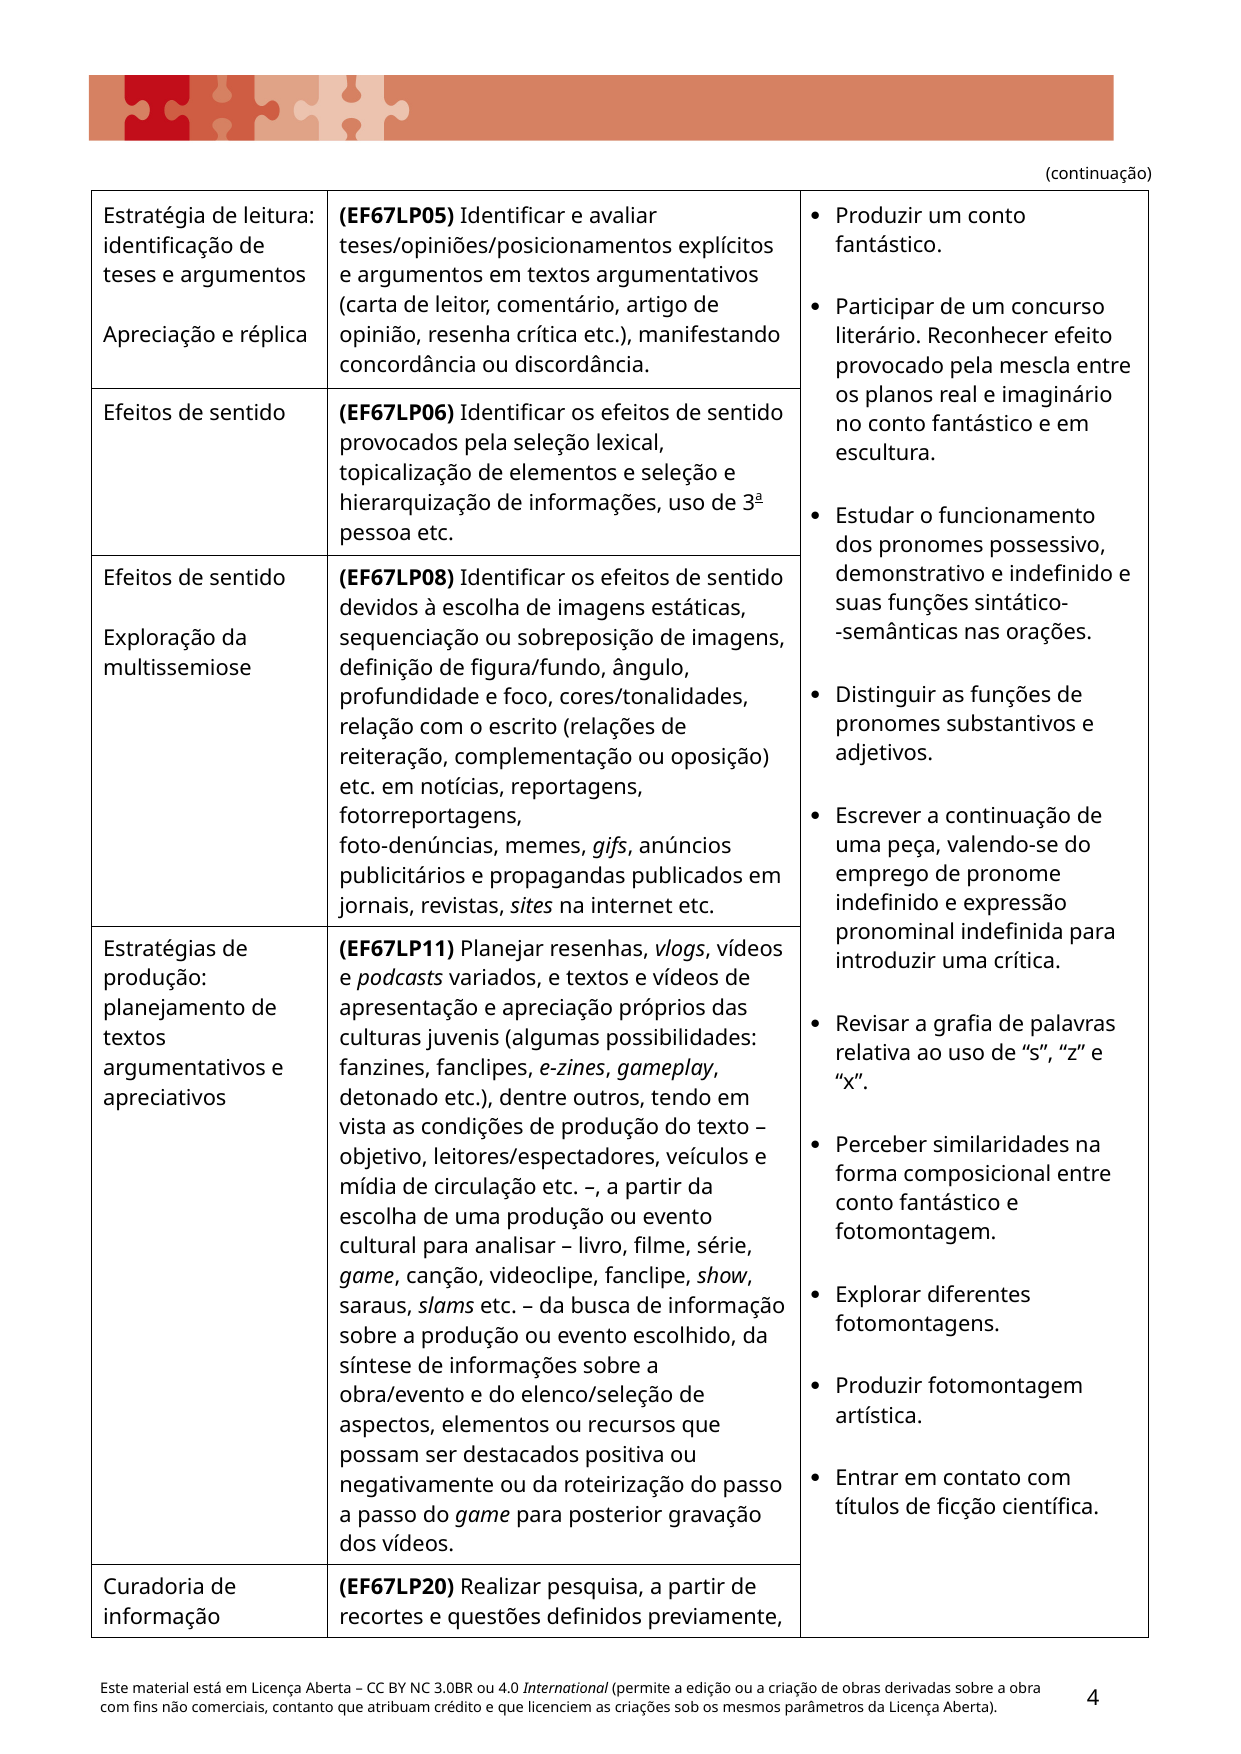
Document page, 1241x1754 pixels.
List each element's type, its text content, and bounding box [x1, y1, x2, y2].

text (continuação) [89, 159, 1152, 184]
table_header Estratégia de leitura: identificação de teses e argumentos Apreciação e réplica [92, 191, 327, 387]
table_cell Estratégias de produção: planejamento de textos argumentativos e apreciativos [92, 927, 327, 1564]
table_cell (EF67LP08) Identificar os efeitos de sentido devidos à escolha de imagens estáticas, sequenciação ou sobreposição de imagens, definição de figura/fundo, ângulo, profundidade e foco, cores/tonalidades, relação com o escrito (relações de reiteração, complementação ou oposição) etc. em notícias, reportagens, fotorreportagens, foto-denúncias, memes, gifs, anúncios publicitários e propagandas publicados em jornais, revistas, sites na internet etc. [328, 556, 800, 926]
table_header Produzir um conto fantástico. Participar de um concurso literário. Reconhecer efeito provocado pela mescla entre os planos real e imaginário no conto fantástico e em escultura. Estudar o funcionamento dos pronomes possessivo, demonstrativo e indefinido e suas funções sintático- -semânticas nas orações. Distinguir as funções de pronomes substantivos e adjetivos. Escrever a continuação de uma peça, valendo-se do emprego de pronome indefinido e expressão pronominal indefinida para introduzir uma crítica. Revisar a grafia de palavras relativa ao uso de “s”, “z” e “x”. Perceber similaridades na forma composicional entre conto fantástico e fotomontagem. Explorar diferentes fotomontagens. Produzir fotomontagem artística. Entrar em contato com títulos de ficção científica. [801, 191, 1148, 1637]
table_cell (EF67LP11) Planejar resenhas, vlogs, vídeos e podcasts variados, e textos e vídeos de apresentação e apreciação próprios das culturas juvenis (algumas possibilidades: fanzines, fanclipes, e-zines, gameplay, detonado etc.), dentre outros, tendo em vista as condições de produção do texto – objetivo, leitores/espectadores, veículos e mídia de circulação etc. –, a partir da escolha de uma produção ou evento cultural para analisar – livro, filme, série, game, canção, videoclipe, fanclipe, show, saraus, slams etc. – da busca de informação sobre a produção ou evento escolhido, da síntese de informações sobre a obra/evento e do elenco/seleção de aspectos, elementos ou recursos que possam ser destacados positiva ou negativamente ou da roteirização do passo a passo do game para posterior gravação dos vídeos. [328, 927, 800, 1564]
table_cell Efeitos de sentido Exploração da multissemiose [92, 556, 327, 926]
table_cell (EF67LP06) Identificar os efeitos de sentido provocados pela seleção lexical, topicalização de elementos e seleção e hierarquização de informações, uso de 3a pessoa etc. [328, 389, 800, 555]
table_cell Curadoria de informação [92, 1565, 327, 1637]
table_cell (EF67LP20) Realizar pesquisa, a partir de recortes e questões definidos previamente, usando fontes indicadas e abertas. [328, 1565, 800, 1637]
table_cell Efeitos de sentido [92, 389, 327, 555]
picture [88, 75, 1114, 153]
table_header (EF67LP05) Identificar e avaliar teses/opiniões/posicionamentos explícitos e argumentos em textos argumentativos (carta de leitor, comentário, artigo de opinião, resenha crítica etc.), manifestando concordância ou discordância. [328, 191, 800, 387]
